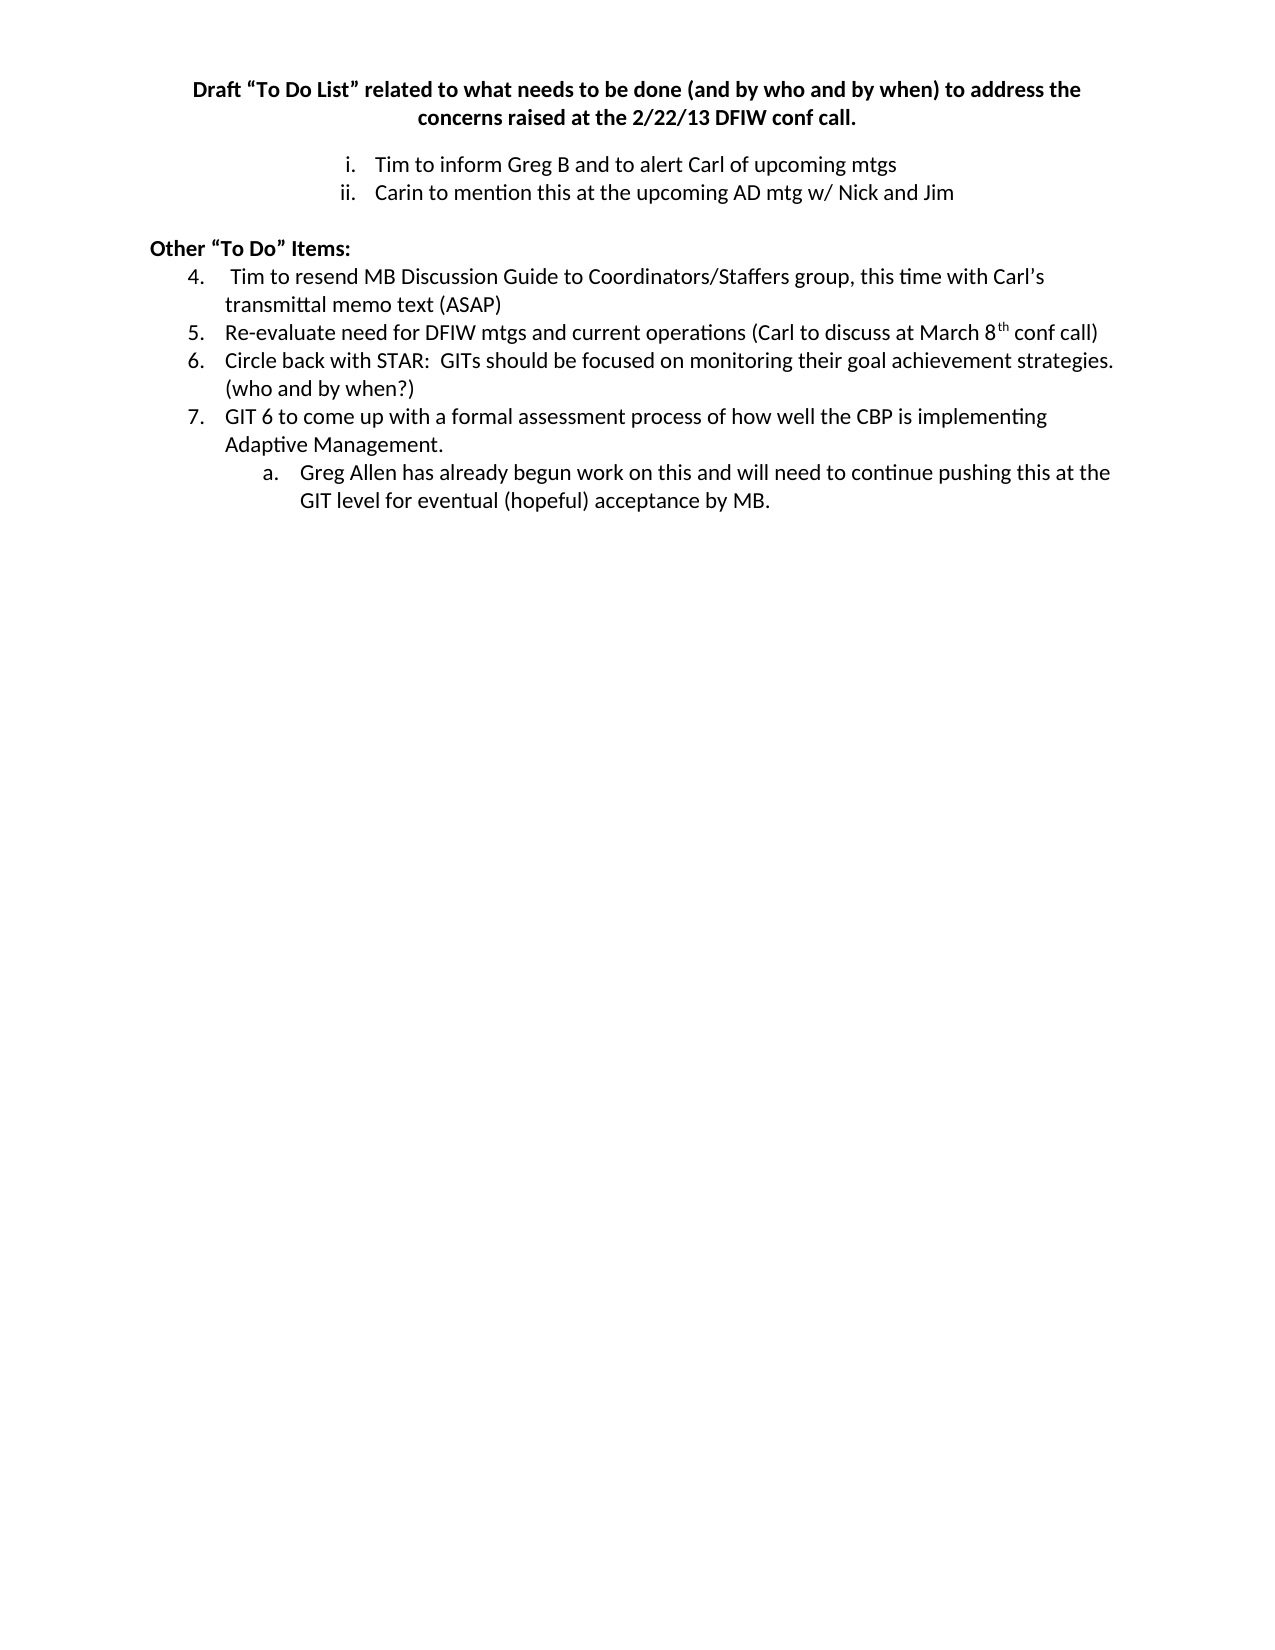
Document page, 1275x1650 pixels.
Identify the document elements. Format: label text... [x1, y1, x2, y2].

list Tim to inform Greg B and to alert Carl of upcoming mtgs [356, 150, 1125, 178]
list Re-evaluate need for DFIW mtgs and current operations (Carl to discuss at March 8th conf call) [187, 318, 1125, 346]
text Other “To Do” Items: [150, 234, 1125, 262]
list Carin to mention this at the upcoming AD mtg w/ Nick and Jim [356, 178, 1125, 206]
list Tim to resend MB Discussion Guide to Coordinators/Staffers group, this time with Carl’s transmittal memo text (ASAP) [187, 262, 1125, 318]
list GIT 6 to come up with a formal assessment process of how well the CBP is implementing Adaptive Management. [187, 402, 1125, 458]
list Greg Allen has already begun work on this and will need to continue pushing this at the GIT level for eventual (hopeful) acceptance by MB. [262, 458, 1125, 514]
list Circle back with STAR: GITs should be focused on monitoring their goal achievement strategies. (who and by when?) [187, 346, 1125, 402]
